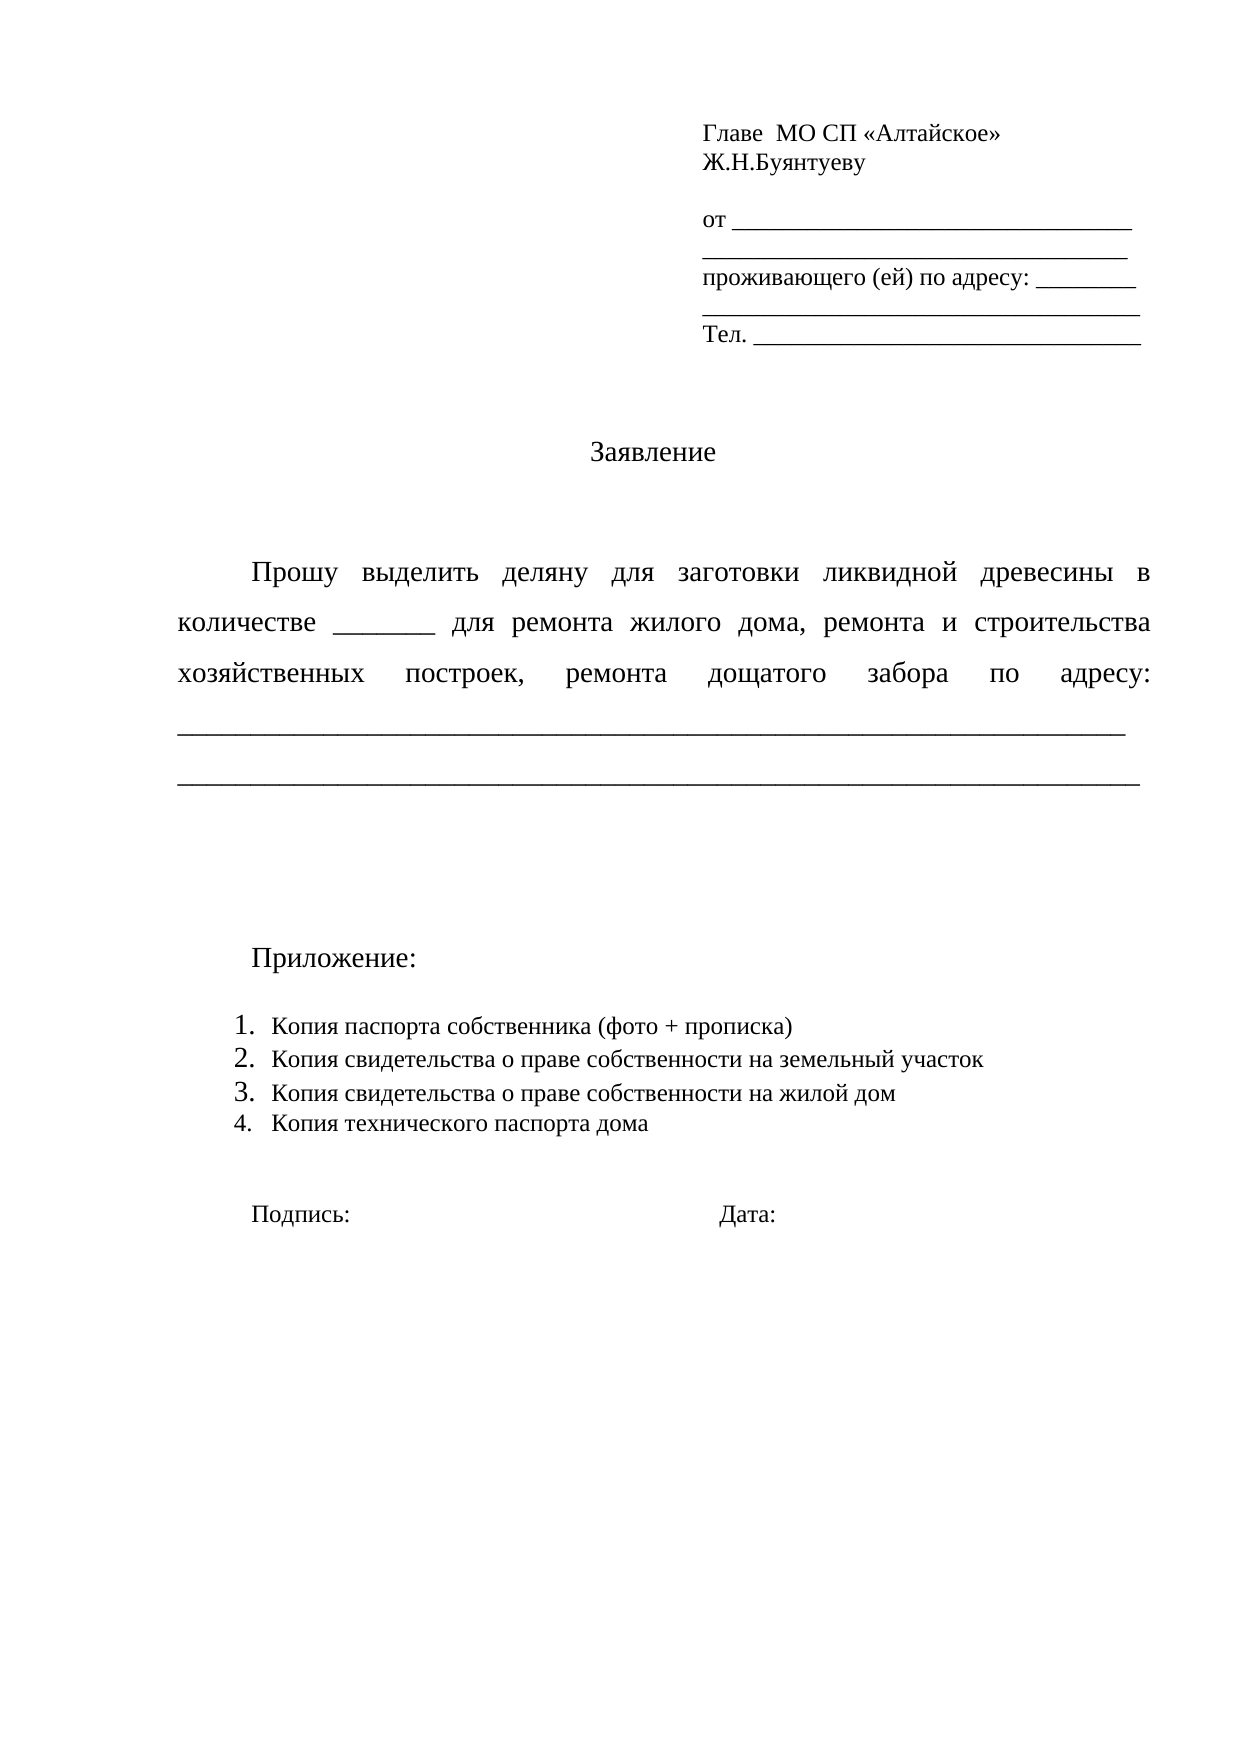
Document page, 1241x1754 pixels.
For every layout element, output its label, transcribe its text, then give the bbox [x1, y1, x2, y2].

text Ж.Н.Буянтуеву [702, 147, 1152, 176]
text 4. Копия технического паспорта дома [177, 1108, 1152, 1136]
text Заявление [177, 434, 1152, 468]
list Копия паспорта собственника (фото + прописка) [233, 1007, 1152, 1041]
list Копия свидетельства о праве собственности на жилой дом [233, 1074, 1152, 1108]
text проживающего (ей) по адресу: ________ [177, 262, 1152, 291]
text ___________________________________ [177, 291, 1152, 319]
list Копия свидетельства о праве собственности на земельный участок [233, 1041, 1152, 1074]
text от ________________________________ [177, 204, 1152, 233]
text Тел. _______________________________ [177, 319, 1152, 348]
text Прошу выделить деляну для заготовки ликвидной древесины в количестве _______ для ремонта жилого дома, ремонта и строительства хозяйственных построек, ремонта дощатого забора по адресу: _________________________________________________________________ [177, 554, 1152, 739]
text __________________________________ [177, 233, 1152, 262]
text __________________________________________________________________ [177, 755, 1152, 789]
text Приложение: [177, 940, 1152, 973]
text Главе МО СП «Алтайское» [702, 118, 1152, 147]
text Подпись: Дата: [177, 1199, 1152, 1227]
